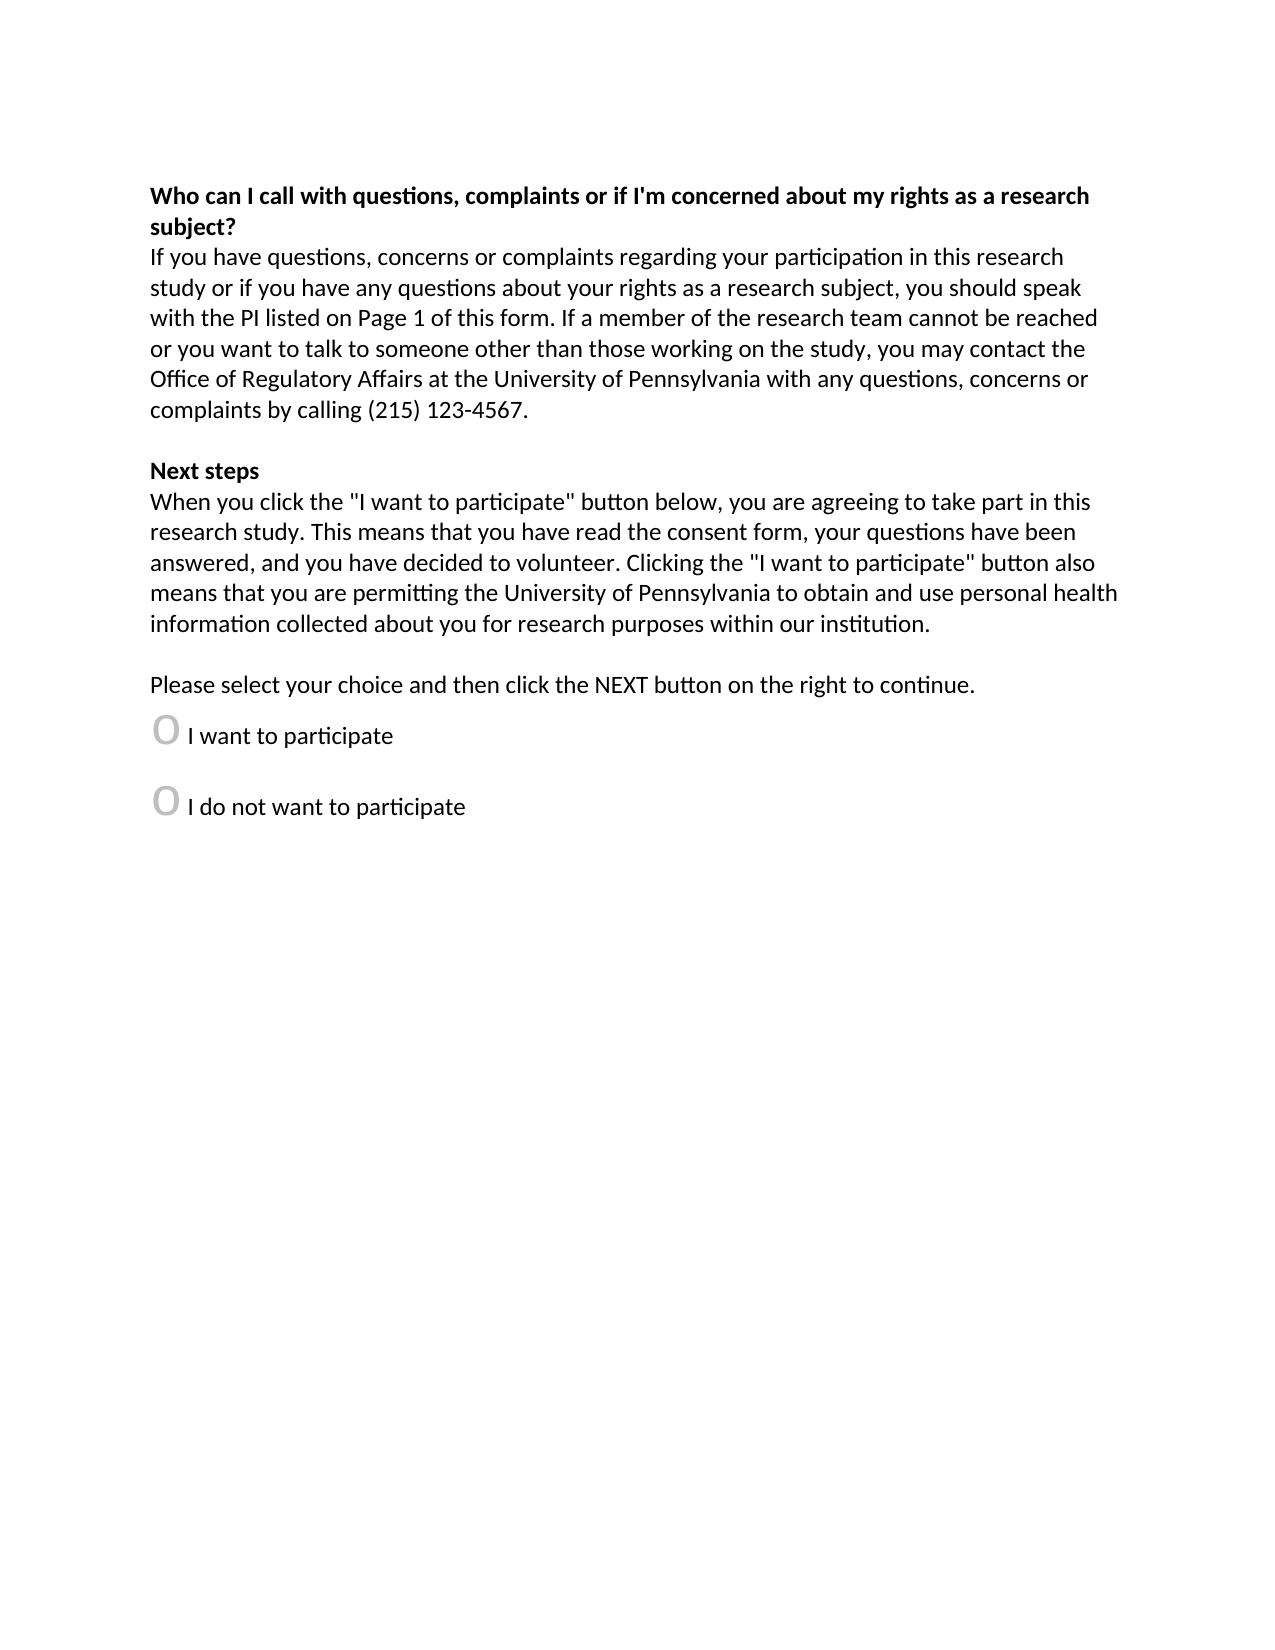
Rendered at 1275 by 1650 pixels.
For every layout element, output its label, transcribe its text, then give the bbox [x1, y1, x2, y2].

text When you click the "I want to participate" button below, you are agreeing to take part in this research study. This means that you have read the consent form, your questions have been answered, and you have decided to volunteer. Clicking the "I want to participate" button also means that you are permitting the University of Pennsylvania to obtain and use personal health information collected about you for research purposes within our institution. [150, 486, 1125, 638]
list I want to participate [150, 699, 1125, 761]
list I do not want to participate [150, 770, 1125, 831]
text Who can I call with questions, complaints or if I'm concerned about my rights as a research subject? [150, 181, 1125, 242]
text If you have questions, concerns or complaints regarding your participation in this research study or if you have any questions about your rights as a research subject, you should speak with the PI listed on Page 1 of this form. If a member of the research team cannot be reached or you want to talk to someone other than those working on the study, you may contact the Office of Regulatory Affairs at the University of Pennsylvania with any questions, concerns or complaints by calling (215) 123-4567. [150, 242, 1125, 425]
text Next steps [150, 455, 1125, 486]
text Please select your choice and then click the NEXT button on the right to continue. [150, 669, 1125, 699]
